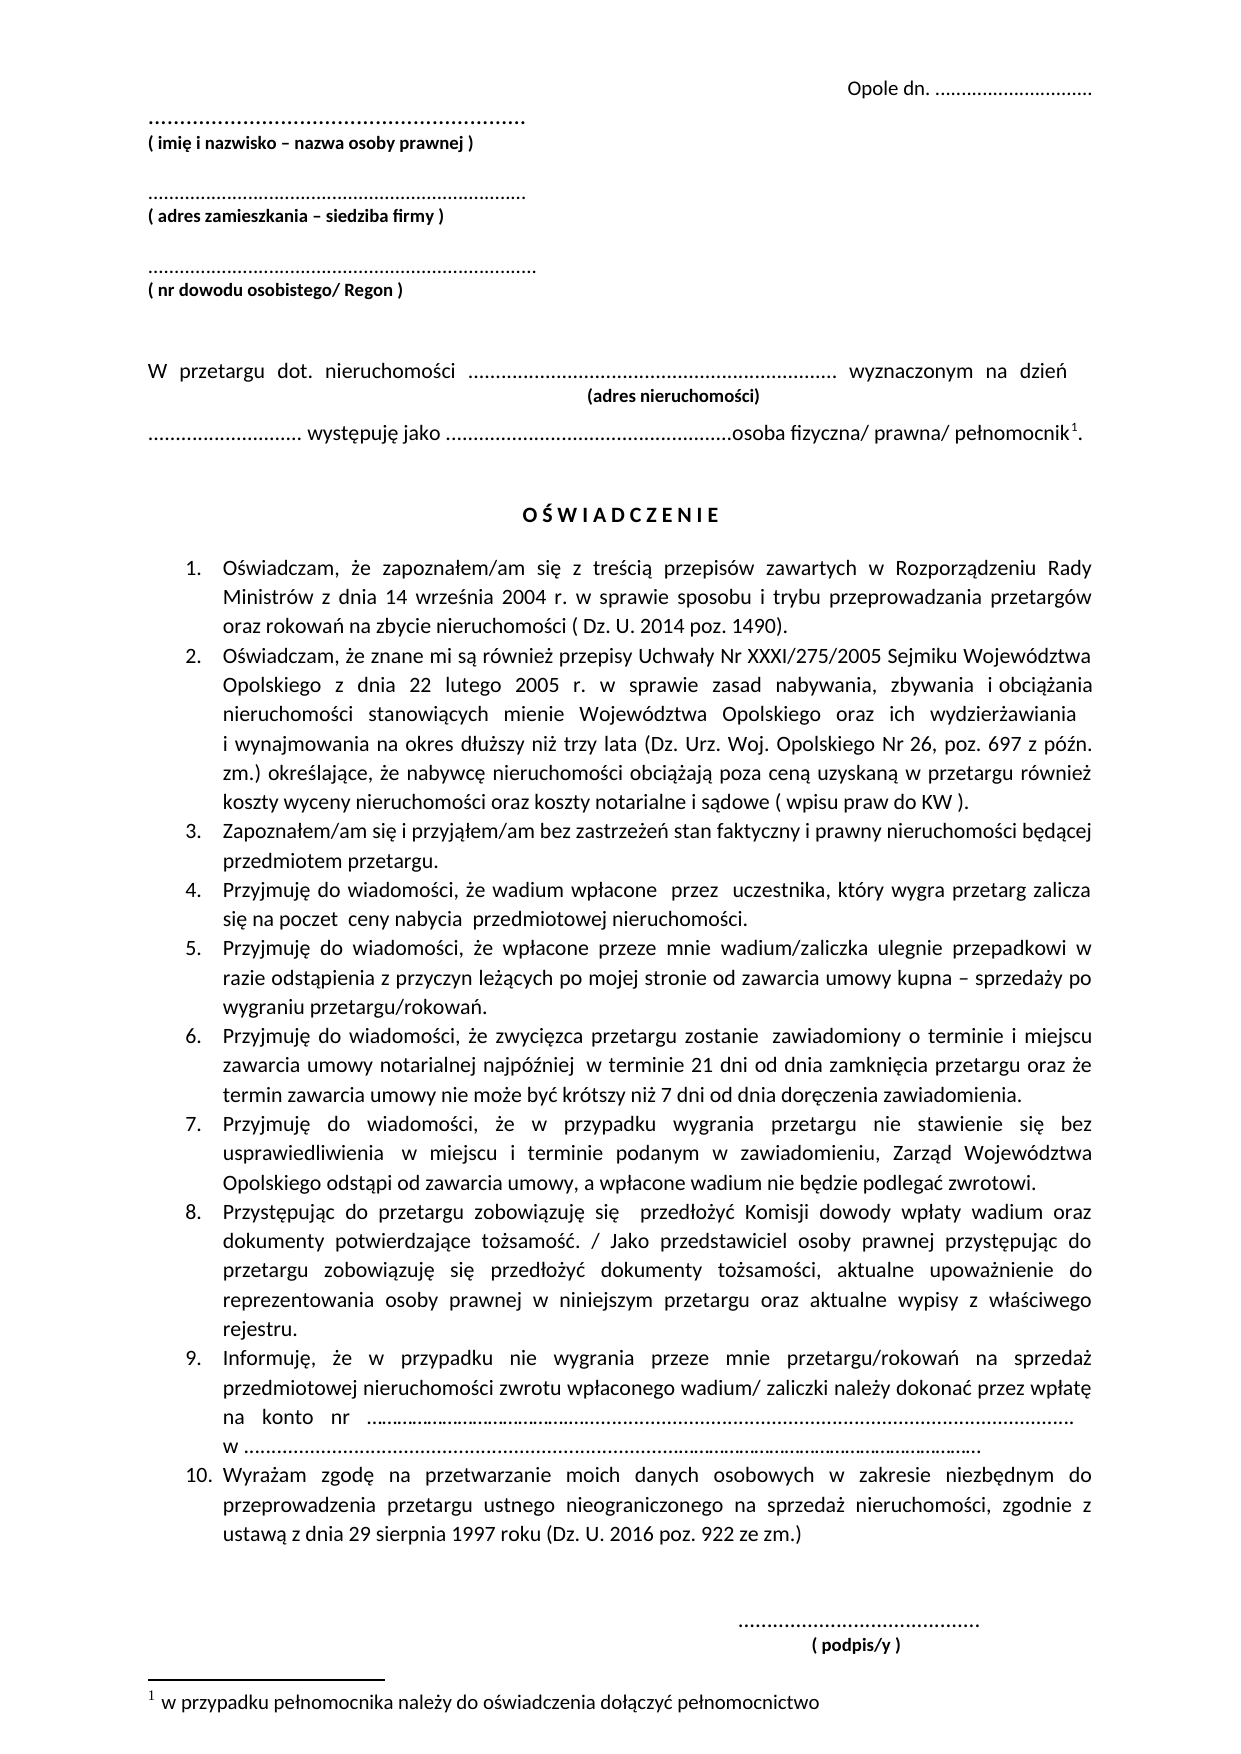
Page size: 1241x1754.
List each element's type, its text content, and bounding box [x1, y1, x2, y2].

text ............................................................ [148, 100, 1093, 131]
list Przyjmuję do wiadomości, że wadium wpłacone przez uczestnika, który wygra przetarg zalicza się na poczet ceny nabycia przedmiotowej nieruchomości. [185, 876, 1093, 932]
text .......................................... [664, 1605, 1093, 1633]
list Informuję, że w przypadku nie wygrania przeze mnie przetargu/rokowań na sprzedaż przedmiotowej nieruchomości zwrotu wpłaconego wadium/ zaliczki należy dokonać przez wpłatę na konto nr ………………………………….…......................................................................................... w ...............................................................................…………………………………………………… [185, 1344, 1093, 1459]
list Oświadczam, że znane mi są również przepisy Uchwały Nr XXXI/275/2005 Sejmiku Województwa Opolskiego z dnia 22 lutego 2005 r. w sprawie zasad nabywania, zbywania i obciążania nieruchomości stanowiących mienie Województwa Opolskiego oraz ich wydzierżawiania i wynajmowania na okres dłuższy niż trzy lata (Dz. Urz. Woj. Opolskiego Nr 26, poz. 697 z późn. zm.) określające, że nabywcę nieruchomości obciążają poza ceną uzyskaną w przetargu również koszty wyceny nieruchomości oraz koszty notarialne i sądowe ( wpisu praw do KW ). [185, 642, 1093, 815]
list Przystępując do przetargu zobowiązuję się przedłożyć Komisji dowody wpłaty wadium oraz dokumenty potwierdzające tożsamość. / Jako przedstawiciel osoby prawnej przystępując do przetargu zobowiązuję się przedłożyć dokumenty tożsamości, aktualne upoważnienie do reprezentowania osoby prawnej w niniejszym przetargu oraz aktualne wypisy z właściwego rejestru. [185, 1198, 1093, 1342]
text ( podpis/y ) [738, 1633, 1093, 1656]
list Wyrażam zgodę na przetwarzanie moich danych osobowych w zakresie niezbędnym do przeprowadzenia przetargu ustnego nieograniczonego na sprzedaż nieruchomości, zgodnie z ustawą z dnia 29 sierpnia 1997 roku (Dz. U. 2016 poz. 922 ze zm.) [185, 1461, 1093, 1547]
text W przetargu dot. nieruchomości ................................................................... wyznaczonym na dzień (adres nieruchomości) [148, 357, 1093, 407]
text ( imię i nazwisko – nazwa osoby prawnej ) [148, 131, 1093, 154]
list Przyjmuję do wiadomości, że w przypadku wygrania przetargu nie stawienie się bez usprawiedliwienia w miejscu i terminie podanym w zawiadomieniu, Zarząd Województwa Opolskiego odstąpi od zawarcia umowy, a wpłacone wadium nie będzie podlegać zwrotowi. [185, 1110, 1093, 1195]
text ( adres zamieszkania – siedziba firmy ) [148, 204, 1093, 227]
text ( nr dowodu osobistego/ Regon ) [148, 278, 1093, 301]
text ........................................................................ [148, 179, 1093, 204]
list Przyjmuję do wiadomości, że wpłacone przeze mnie wadium/zaliczka ulegnie przepadkowi w razie odstąpienia z przyczyn leżących po mojej stronie od zawarcia umowy kupna – sprzedaży po wygraniu przetargu/rokowań. [185, 934, 1093, 1020]
text Opole dn. .............................. [738, 75, 1093, 100]
text ............................ występuję jako ....................................................osoba fizyczna/ prawna/ pełnomocnik. [148, 419, 1093, 446]
list Oświadczam, że zapoznałem/am się z treścią przepisów zawartych w Rozporządzeniu Rady Ministrów z dnia 14 września 2004 r. w sprawie sposobu i trybu przeprowadzania przetargów oraz rokowań na zbycie nieruchomości ( Dz. U. 2014 poz. 1490). [185, 554, 1093, 639]
text .......................................................................... [148, 253, 1093, 278]
text O Ś W I A D C Z E N I E [148, 501, 1093, 527]
list Zapoznałem/am się i przyjąłem/am bez zastrzeżeń stan faktyczny i prawny nieruchomości będącej przedmiotem przetargu. [185, 817, 1093, 873]
list Przyjmuję do wiadomości, że zwycięzca przetargu zostanie zawiadomiony o terminie i miejscu zawarcia umowy notarialnej najpóźniej w terminie 21 dni od dnia zamknięcia przetargu oraz że termin zawarcia umowy nie może być krótszy niż 7 dni od dnia doręczenia zawiadomienia. [185, 1022, 1093, 1108]
